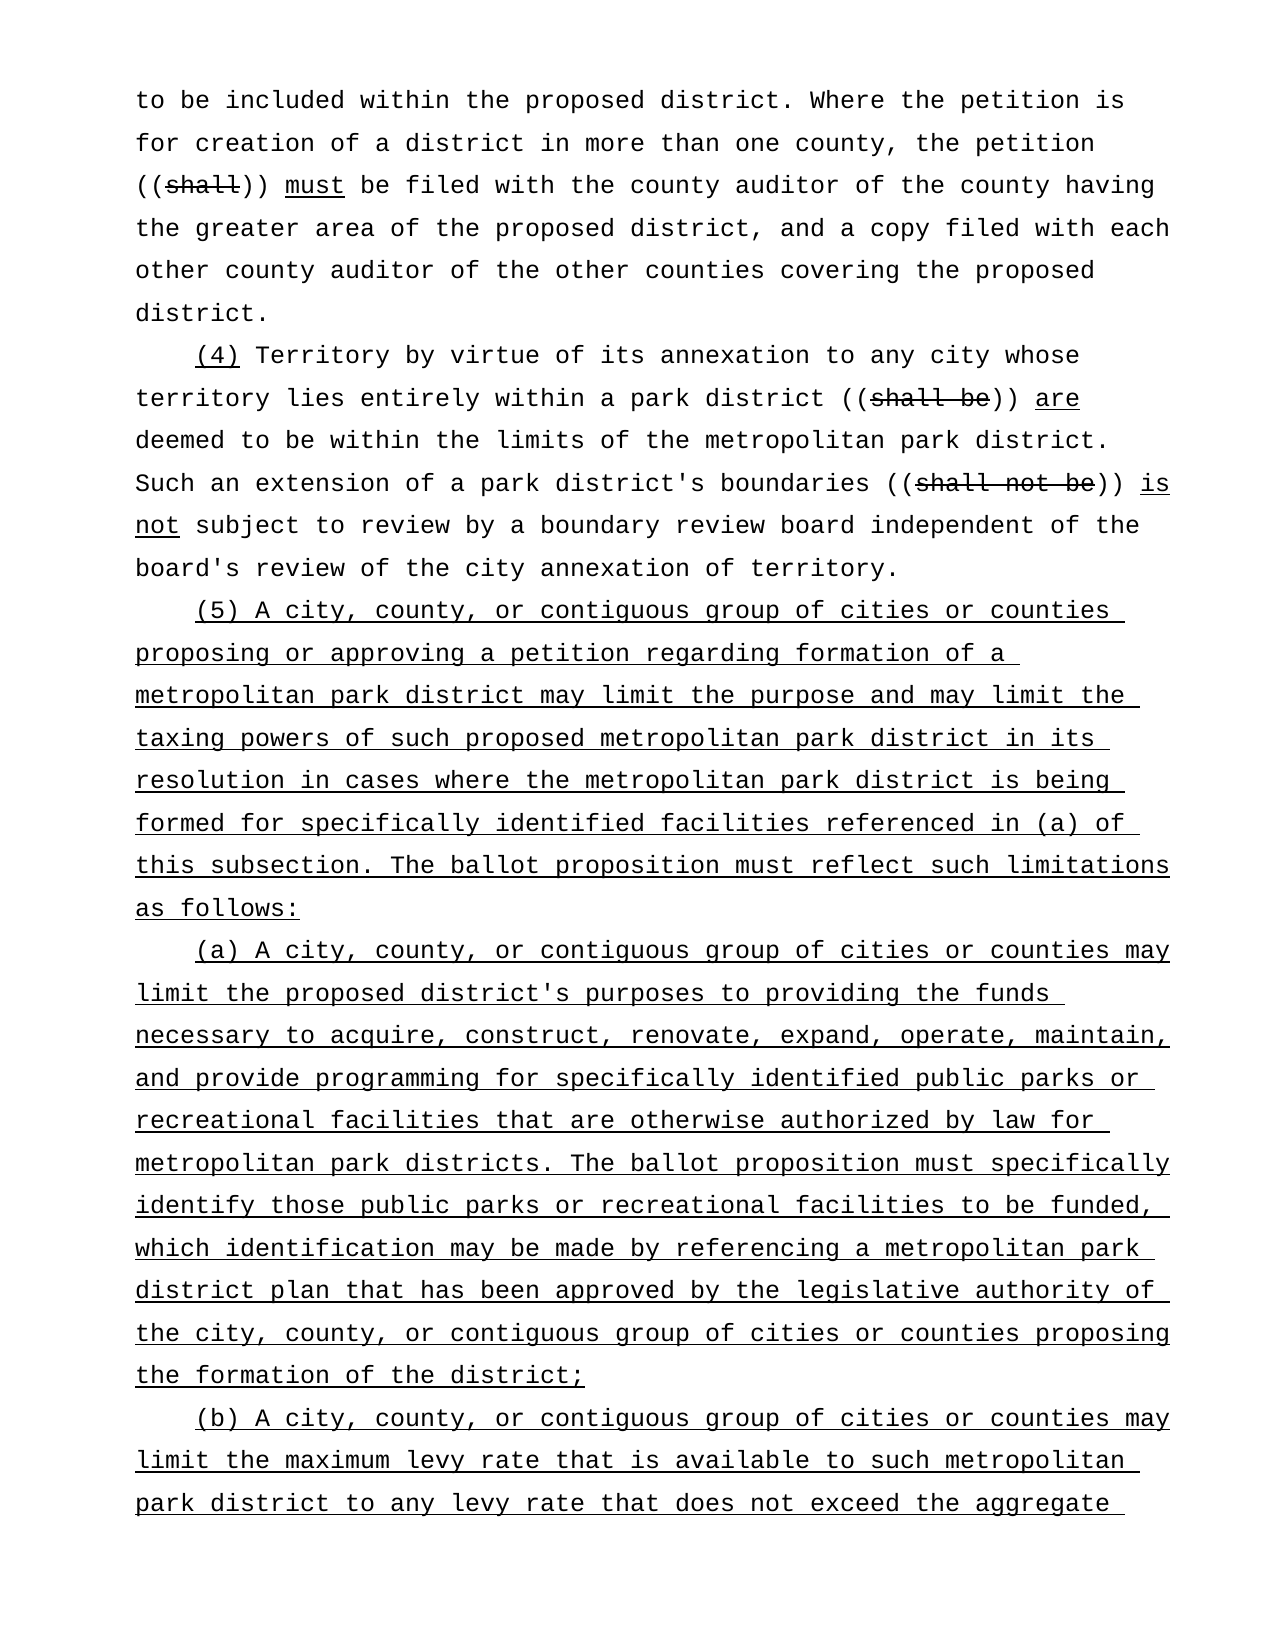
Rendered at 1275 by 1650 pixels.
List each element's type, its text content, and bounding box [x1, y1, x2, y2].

text (5) A city, county, or contiguous group of cities or counties proposing or approving a petition regarding formation of a metropolitan park district may limit the purpose and may limit the taxing powers of such proposed metropolitan park district in its resolution in cases where the metropolitan park district is being formed for specifically identified facilities referenced in (a) of this subsection. The ballot proposition must reflect such limitations as follows: [135, 585, 1170, 876]
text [135, 75, 1170, 330]
text (5) A city, county, or contiguous group of cities or counties proposing or approving a petition regarding formation of a metropolitan park district may limit the purpose and may limit the taxing powers of such proposed metropolitan park district in its resolution in cases where the metropolitan park district is being formed for specifically identified facilities referenced in (a) of this subsection. The ballot proposition must reflect such limitations as follows: [135, 878, 1170, 925]
text (a) A city, county, or contiguous group of cities or counties may limit the proposed district's purposes to providing the funds necessary to acquire, construct, renovate, expand, operate, maintain, and provide programming for specifically identified public parks or recreational facilities that are otherwise authorized by law for metropolitan park districts. The ballot proposition must specifically identify those public parks or recreational facilities to be funded, which identification may be made by referencing a metropolitan park district plan that has been approved by the legislative authority of the city, county, or contiguous group of cities or counties proposing the formation of the district; [135, 1175, 1170, 1216]
text (a) A city, county, or contiguous group of cities or counties may limit the proposed district's purposes to providing the funds necessary to acquire, construct, renovate, expand, operate, maintain, and provide programming for specifically identified public parks or recreational facilities that are otherwise authorized by law for metropolitan park districts. The ballot proposition must specifically identify those public parks or recreational facilities to be funded, which identification may be made by referencing a metropolitan park district plan that has been approved by the legislative authority of the city, county, or contiguous group of cities or counties proposing the formation of the district; [135, 925, 1170, 1046]
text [135, 1392, 1170, 1520]
text (a) A city, county, or contiguous group of cities or counties may limit the proposed district's purposes to providing the funds necessary to acquire, construct, renovate, expand, operate, maintain, and provide programming for specifically identified public parks or recreational facilities that are otherwise authorized by law for metropolitan park districts. The ballot proposition must specifically identify those public parks or recreational facilities to be funded, which identification may be made by referencing a metropolitan park district plan that has been approved by the legislative authority of the city, county, or contiguous group of cities or counties proposing the formation of the district; [135, 1345, 1170, 1392]
text (4) Territory by virtue of its annexation to any city whose territory lies entirely within a park district ((shall be)) are deemed to be within the limits of the metropolitan park district. Such an extension of a park district's boundaries ((shall not be)) is not subject to review by a boundary review board independent of the board's review of the city annexation of territory. [135, 330, 1170, 585]
text (a) A city, county, or contiguous group of cities or counties may limit the proposed district's purposes to providing the funds necessary to acquire, construct, renovate, expand, operate, maintain, and provide programming for specifically identified public parks or recreational facilities that are otherwise authorized by law for metropolitan park districts. The ballot proposition must specifically identify those public parks or recreational facilities to be funded, which identification may be made by referencing a metropolitan park district plan that has been approved by the legislative authority of the city, county, or contiguous group of cities or counties proposing the formation of the district; [135, 1048, 1170, 1174]
text (a) A city, county, or contiguous group of cities or counties may limit the proposed district's purposes to providing the funds necessary to acquire, construct, renovate, expand, operate, maintain, and provide programming for specifically identified public parks or recreational facilities that are otherwise authorized by law for metropolitan park districts. The ballot proposition must specifically identify those public parks or recreational facilities to be funded, which identification may be made by referencing a metropolitan park district plan that has been approved by the legislative authority of the city, county, or contiguous group of cities or counties proposing the formation of the district; [135, 1303, 1170, 1344]
text (a) A city, county, or contiguous group of cities or counties may limit the proposed district's purposes to providing the funds necessary to acquire, construct, renovate, expand, operate, maintain, and provide programming for specifically identified public parks or recreational facilities that are otherwise authorized by law for metropolitan park districts. The ballot proposition must specifically identify those public parks or recreational facilities to be funded, which identification may be made by referencing a metropolitan park district plan that has been approved by the legislative authority of the city, county, or contiguous group of cities or counties proposing the formation of the district; [135, 1218, 1170, 1301]
